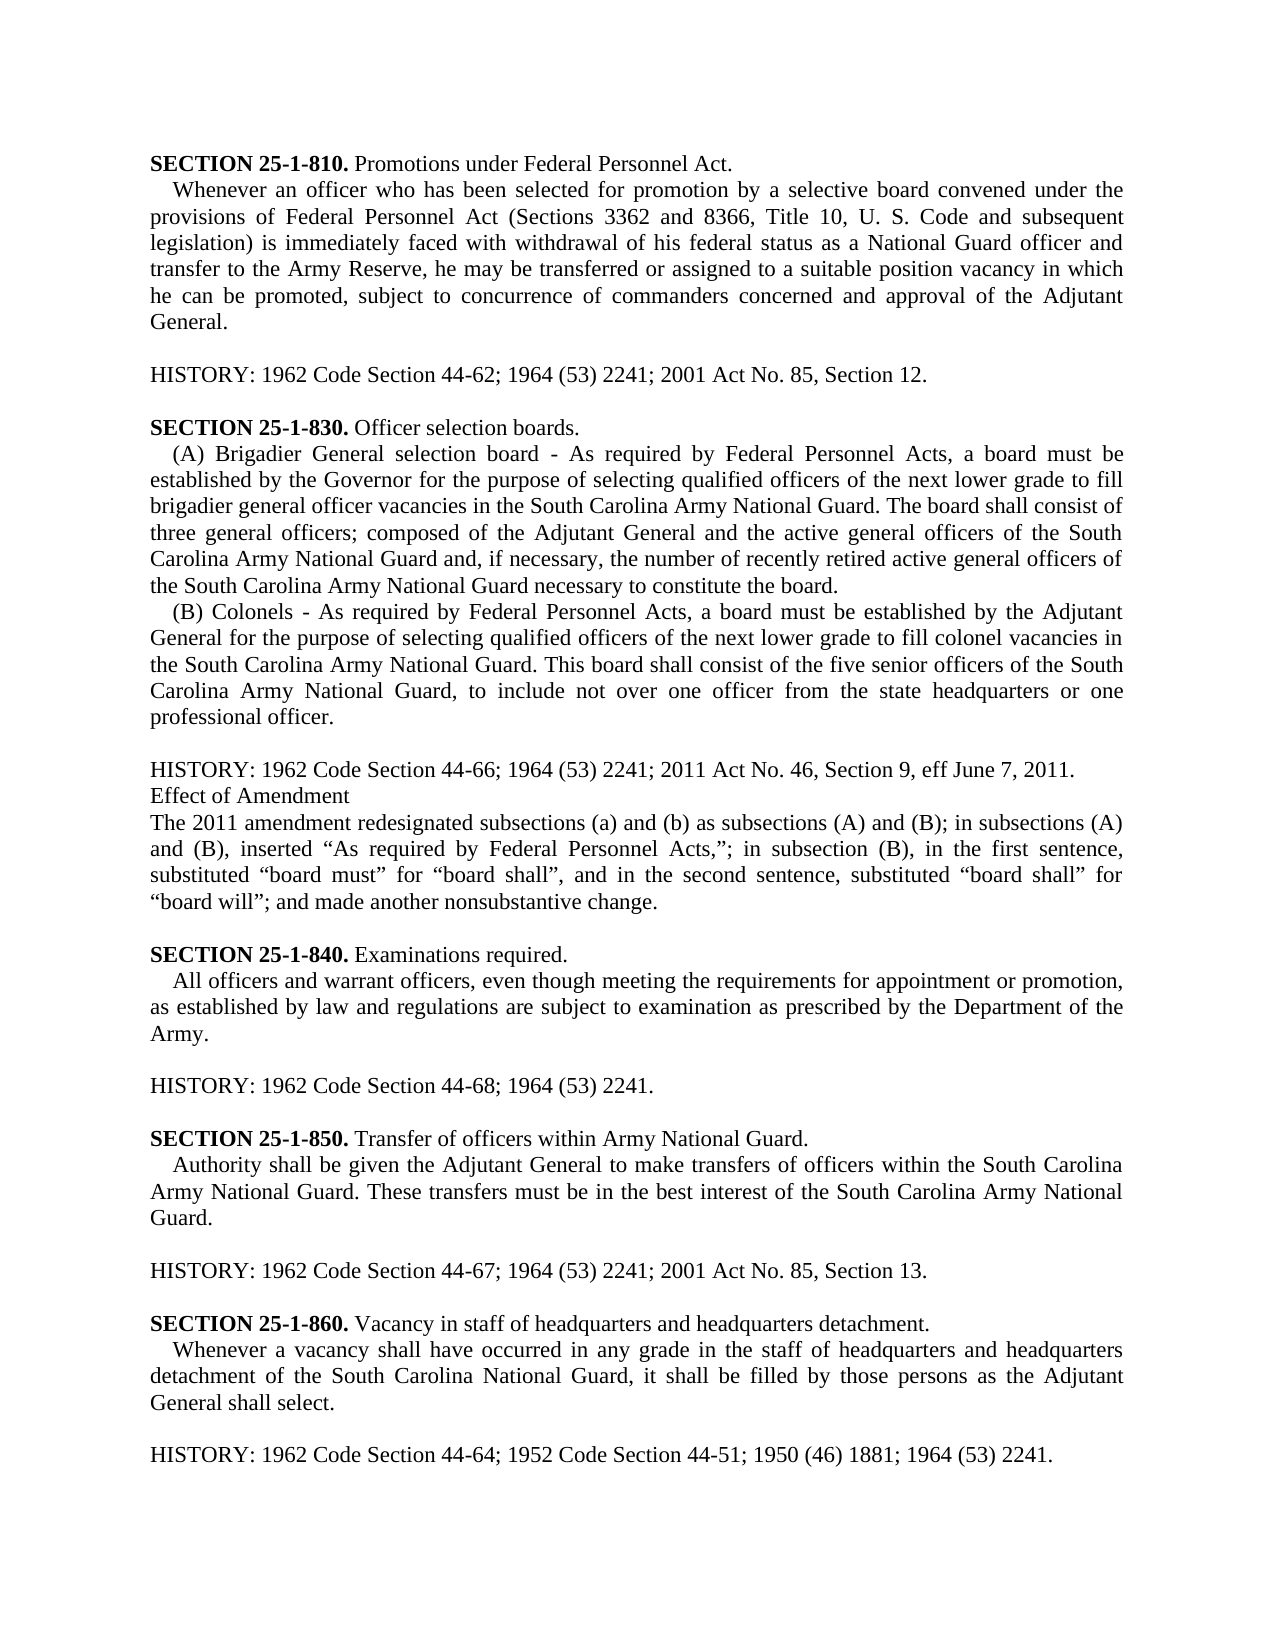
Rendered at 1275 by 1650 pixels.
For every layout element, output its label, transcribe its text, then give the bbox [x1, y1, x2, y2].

text SECTION 25-1-860. Vacancy in staff of headquarters and headquarters detachment. [150, 1309, 1125, 1336]
text SECTION 25-1-810. Promotions under Federal Personnel Act. [150, 150, 1125, 176]
text The 2011 amendment redesignated subsections (a) and (b) as subsections (A) and (B); in subsections (A) and (B), inserted “As required by Federal Personnel Acts,”; in subsection (B), in the first sentence, substituted “board must” for “board shall”, and in the second sentence, substituted “board shall” for “board will”; and made another nonsubstantive change. [150, 809, 1125, 914]
text Authority shall be given the Adjutant General to make transfers of officers within the South Carolina Army National Guard. These transfers must be in the best interest of the South Carolina Army National Guard. [150, 1151, 1125, 1231]
text Effect of Amendment [150, 782, 1125, 809]
text SECTION 25-1-840. Examinations required. [150, 941, 1125, 967]
text All officers and warrant officers, even though meeting the requirements for appointment or promotion, as established by law and regulations are subject to examination as prescribed by the Department of the Army. [150, 967, 1125, 1046]
text Whenever an officer who has been selected for promotion by a selective board convened under the provisions of Federal Personnel Act (Sections 3362 and 8366, Title 10, U. S. Code and subsequent legislation) is immediately faced with withdrawal of his federal status as a National Guard officer and transfer to the Army Reserve, he may be transferred or assigned to a suitable position vacancy in which he can be promoted, subject to concurrence of commanders concerned and approval of the Adjutant General. [150, 176, 1125, 334]
text HISTORY: 1962 Code Section 44-62; 1964 (53) 2241; 2001 Act No. 85, Section 12. [150, 361, 1125, 387]
text (A) Brigadier General selection board - As required by Federal Personnel Acts, a board must be established by the Governor for the purpose of selecting qualified officers of the next lower grade to fill brigadier general officer vacancies in the South Carolina Army National Guard. The board shall consist of three general officers; composed of the Adjutant General and the active general officers of the South Carolina Army National Guard and, if necessary, the number of recently retired active general officers of the South Carolina Army National Guard necessary to constitute the board. [150, 440, 1125, 598]
text HISTORY: 1962 Code Section 44-67; 1964 (53) 2241; 2001 Act No. 85, Section 13. [150, 1257, 1125, 1283]
text (B) Colonels - As required by Federal Personnel Acts, a board must be established by the Adjutant General for the purpose of selecting qualified officers of the next lower grade to fill colonel vacancies in the South Carolina Army National Guard. This board shall consist of the five senior officers of the South Carolina Army National Guard, to include not over one officer from the state headquarters or one professional officer. [150, 598, 1125, 730]
text HISTORY: 1962 Code Section 44-68; 1964 (53) 2241. [150, 1072, 1125, 1099]
text HISTORY: 1962 Code Section 44-64; 1952 Code Section 44-51; 1950 (46) 1881; 1964 (53) 2241. [150, 1441, 1125, 1468]
text SECTION 25-1-850. Transfer of officers within Army National Guard. [150, 1125, 1125, 1151]
text Whenever a vacancy shall have occurred in any grade in the staff of headquarters and headquarters detachment of the South Carolina National Guard, it shall be filled by those persons as the Adjutant General shall select. [150, 1336, 1125, 1415]
text SECTION 25-1-830. Officer selection boards. [150, 413, 1125, 440]
text HISTORY: 1962 Code Section 44-66; 1964 (53) 2241; 2011 Act No. 46, Section 9, eff June 7, 2011. [150, 756, 1125, 782]
